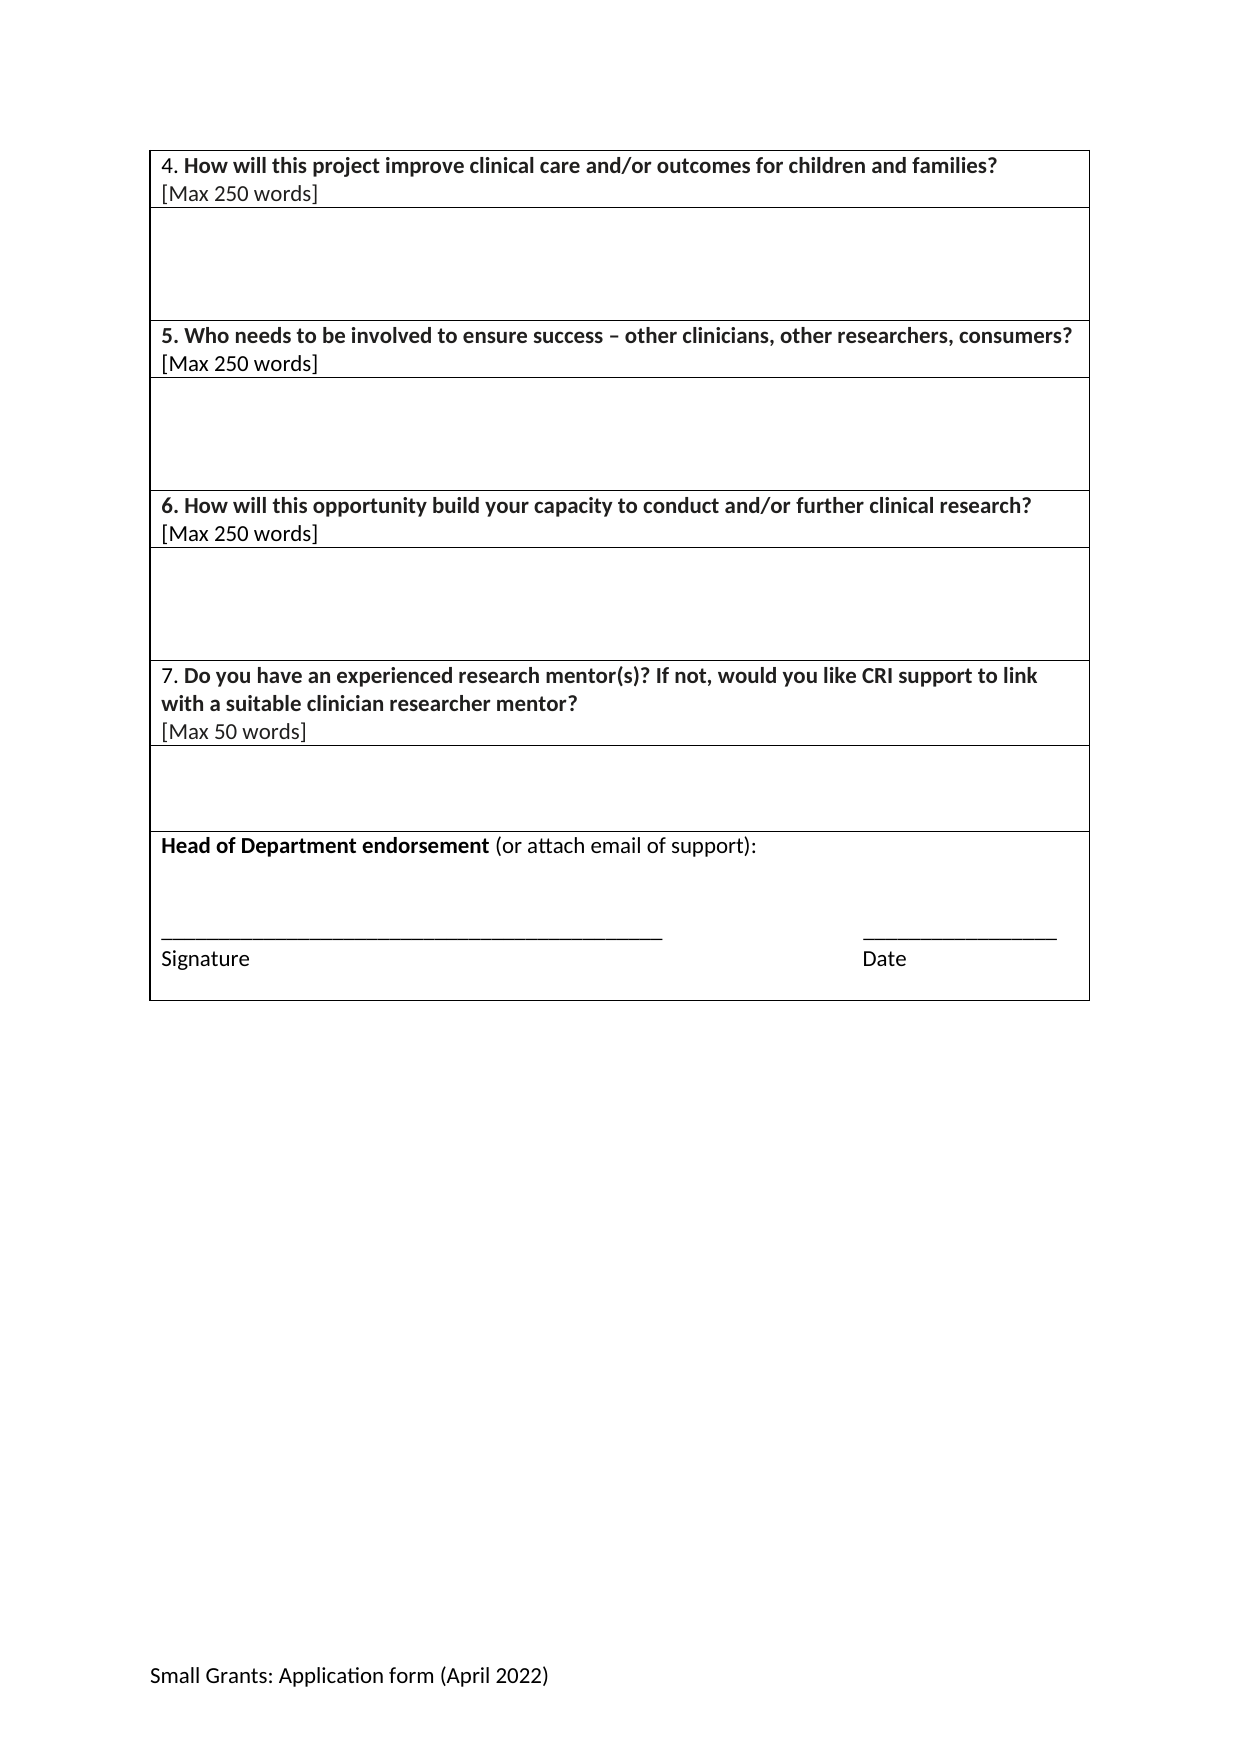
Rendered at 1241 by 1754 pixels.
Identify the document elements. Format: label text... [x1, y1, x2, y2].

table_cell 7. Do you have an experienced research mentor(s)? If not, would you like CRI support to link with a suitable clinician researcher mentor? [Max 50 words] [151, 661, 1089, 745]
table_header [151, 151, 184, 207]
table_cell 6. How will this opportunity build your capacity to conduct and/or further clinical research? [Max 250 words] [151, 491, 1089, 547]
table_cell [151, 548, 1089, 660]
table_cell [151, 378, 1089, 490]
table_header 4. How will this project improve clinical care and/or outcomes for children and families? [Max 250 words] [318, 151, 1089, 207]
table_cell [151, 208, 1089, 320]
table_cell 5. Who needs to be involved to ensure success – other clinicians, other researchers, consumers? [Max 250 words] [151, 321, 1089, 377]
table_cell [151, 746, 1089, 831]
table_cell Head of Department endorsement (or attach email of support): ____________________________________________ _________________ Signature Date [151, 832, 1089, 1000]
